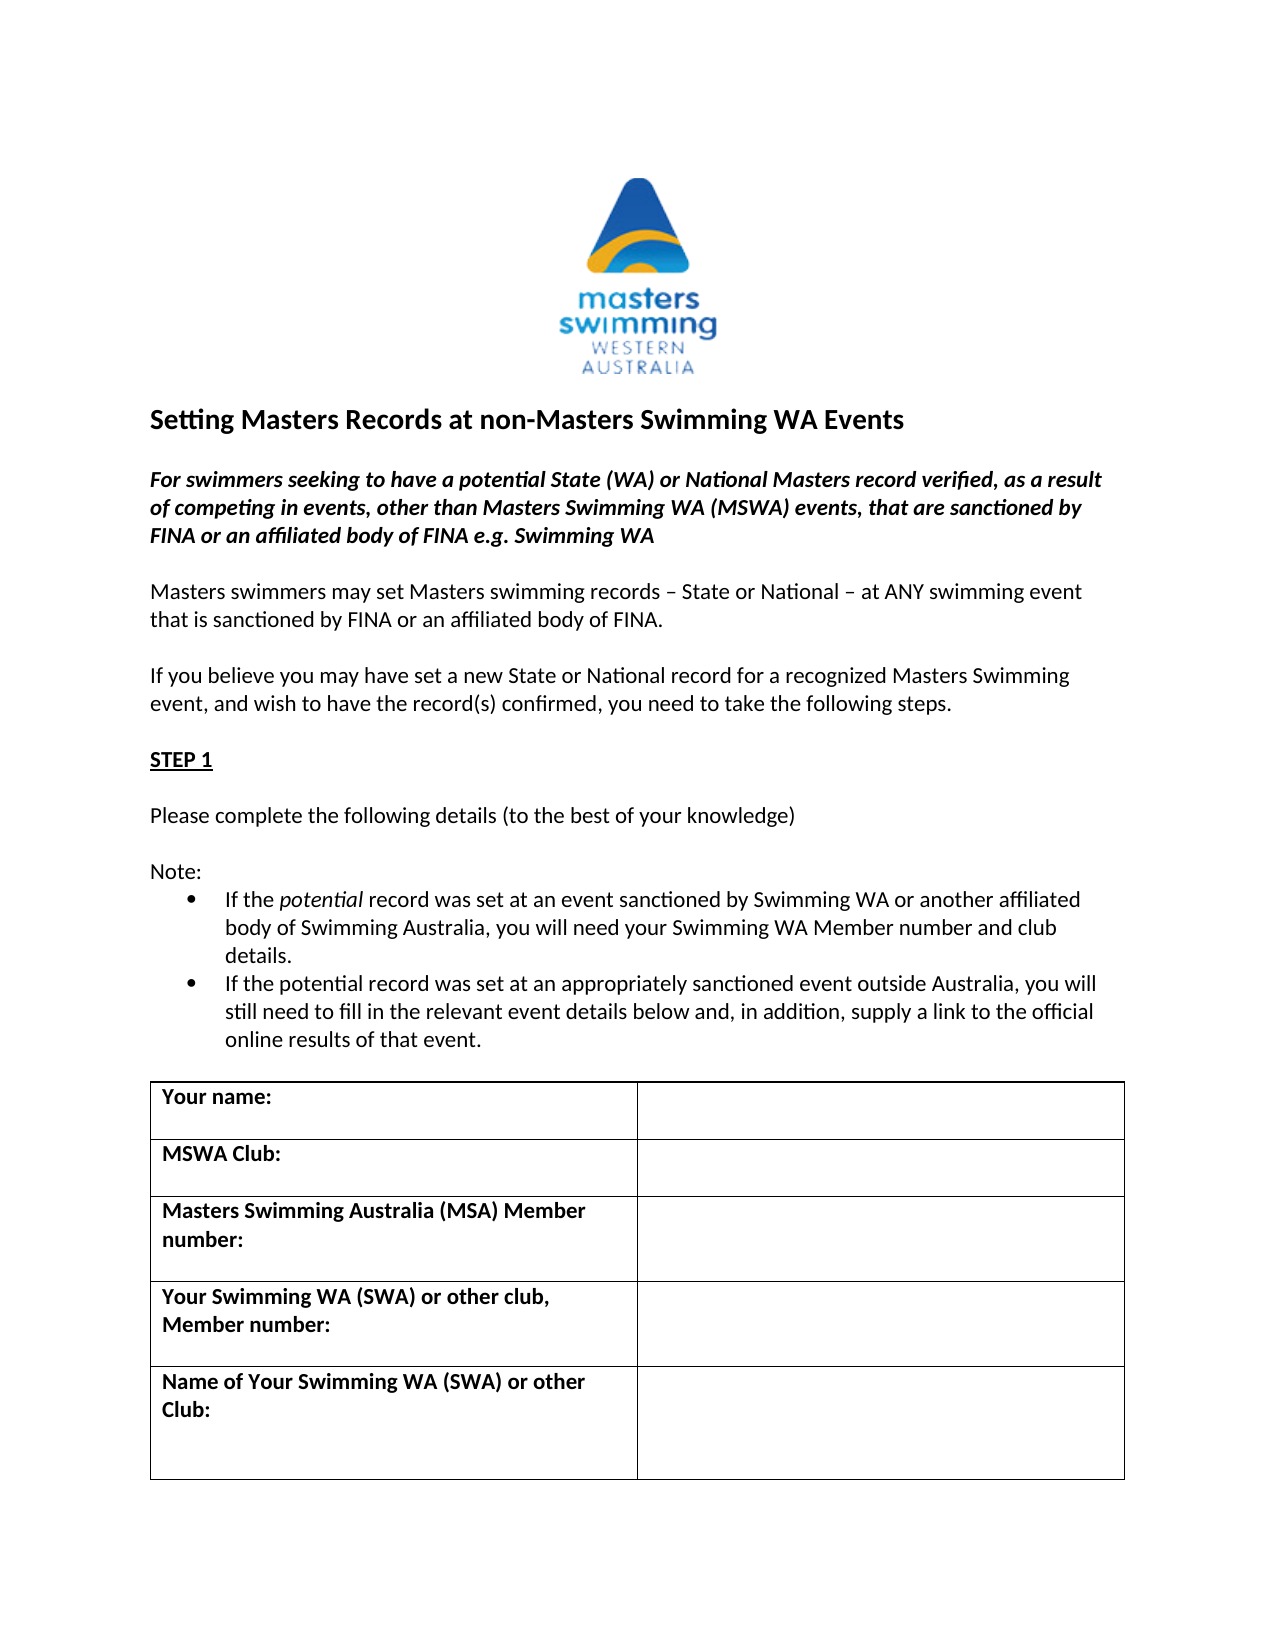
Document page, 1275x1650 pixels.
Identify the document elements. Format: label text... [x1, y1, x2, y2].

table_cell Your Swimming WA (SWA) or other club, Member number: [151, 1282, 637, 1366]
text Note: [150, 857, 1125, 885]
table_cell Masters Swimming Australia (MSA) Member number: [151, 1197, 637, 1281]
table_cell [638, 1140, 1124, 1196]
table_header Your name: [151, 1083, 637, 1138]
text Setting Masters Records at non-Masters Swimming WA Events [150, 401, 1125, 437]
text STEP 1 [150, 745, 1125, 773]
table_cell [638, 1367, 1124, 1479]
table_cell MSWA Club: [151, 1140, 637, 1196]
table_header [638, 1083, 1124, 1138]
picture [558, 178, 717, 374]
list If the potential record was set at an event sanctioned by Swimming WA or another affiliated body of Swimming Australia, you will need your Swimming WA Member number and club details. [187, 885, 1125, 969]
table_cell Name of Your Swimming WA (SWA) or other Club: [151, 1367, 637, 1479]
text For swimmers seeking to have a potential State (WA) or National Masters record verified, as a result of competing in events, other than Masters Swimming WA (MSWA) events, that are sanctioned by FINA or an affiliated body of FINA e.g. Swimming WA [150, 465, 1125, 549]
table_cell [638, 1282, 1124, 1366]
list If the potential record was set at an appropriately sanctioned event outside Australia, you will still need to fill in the relevant event details below and, in addition, supply a link to the official online results of that event. [187, 969, 1125, 1053]
text If you believe you may have set a new State or National record for a recognized Masters Swimming event, and wish to have the record(s) confirmed, you need to take the following steps. [150, 661, 1125, 717]
text Please complete the following details (to the best of your knowledge) [150, 801, 1125, 829]
table_cell [638, 1197, 1124, 1281]
text Masters swimmers may set Masters swimming records – State or National – at ANY swimming event that is sanctioned by FINA or an affiliated body of FINA. [150, 577, 1125, 633]
